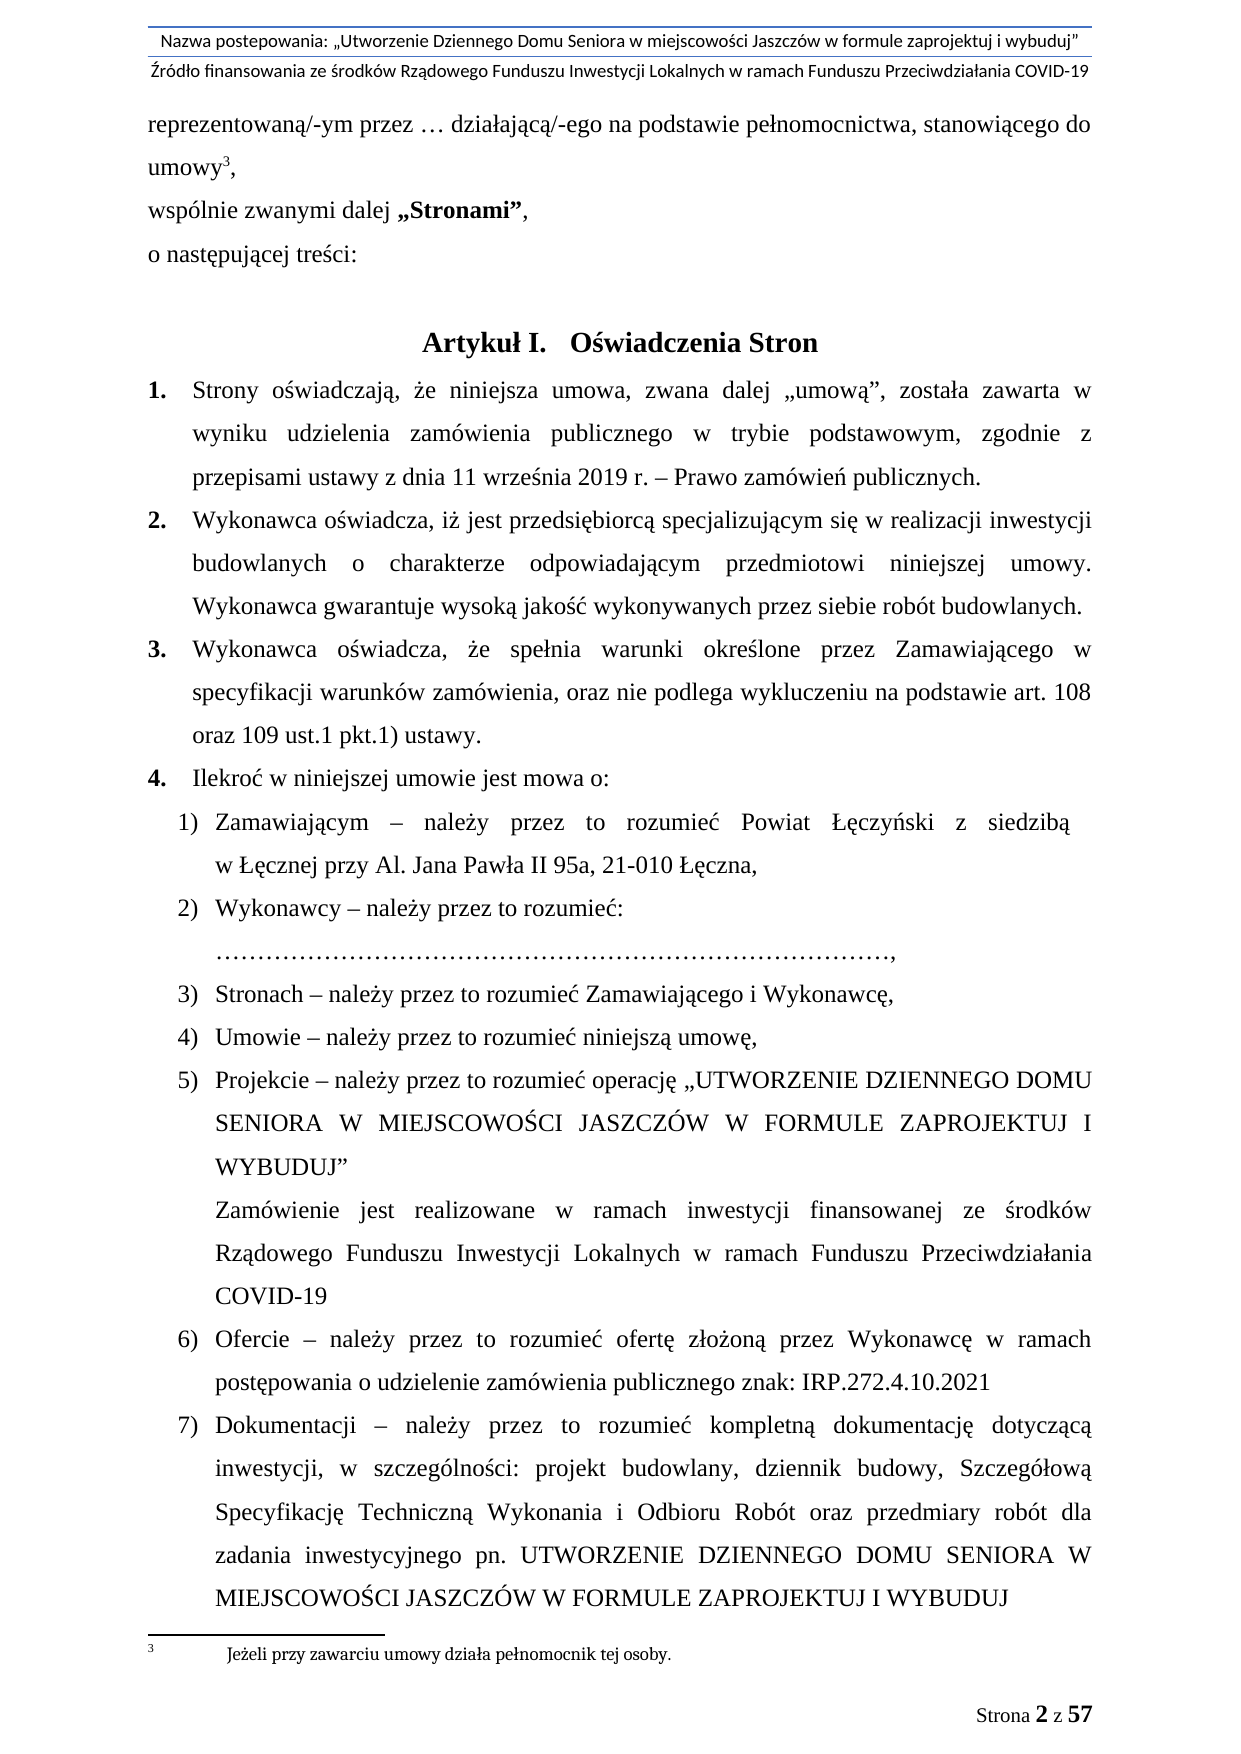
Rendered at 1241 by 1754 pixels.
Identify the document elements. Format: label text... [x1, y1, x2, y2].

list Ilekroć w niniejszej umowie jest mowa o: [148, 763, 1092, 792]
list Dokumentacji – należy przez to rozumieć kompletną dokumentację dotyczącą inwestycji, w szczególności: projekt budowlany, dziennik budowy, Szczegółową Specyfikację Techniczną Wykonania i Odbioru Robót oraz przedmiary robót dla zadania inwestycyjnego pn. UTWORZENIE DZIENNEGO DOMU SENIORA W MIEJSCOWOŚCI JASZCZÓW W FORMULE ZAPROJEKTUJ I WYBUDUJ [177, 1410, 1092, 1612]
text Zamówienie jest realizowane w ramach inwestycji finansowanej ze środków Rządowego Funduszu Inwestycji Lokalnych w ramach Funduszu Przeciwdziałania COVID-19 [215, 1195, 1092, 1310]
list Stronach – należy przez to rozumieć Zamawiającego i Wykonawcę, [177, 979, 1092, 1008]
list Strony oświadczają, że niniejsza umowa, zwana dalej „umową”, została zawarta w wyniku udzielenia zamówienia publicznego w trybie podstawowym, zgodnie z przepisami ustawy z dnia 11 września 2019 r. – Prawo zamówień publicznych. [148, 375, 1092, 490]
list Ofercie – należy przez to rozumieć ofertę złożoną przez Wykonawcę w ramach postępowania o udzielenie zamówienia publicznego znak: IRP.272.4.10.2021 [177, 1324, 1092, 1396]
list Wykonawca oświadcza, iż jest przedsiębiorcą specjalizującym się w realizacji inwestycji budowlanych o charakterze odpowiadającym przedmiotowi niniejszej umowy. Wykonawca gwarantuje wysoką jakość wykonywanych przez siebie robót budowlanych. [148, 505, 1092, 620]
text ………………………………………………………………………, [215, 936, 1092, 965]
list Projekcie – należy przez to rozumieć operację „UTWORZENIE DZIENNEGO DOMU SENIORA W MIEJSCOWOŚCI JASZCZÓW W FORMULE ZAPROJEKTUJ I WYBUDUJ” [177, 1065, 1092, 1180]
list Wykonawca oświadcza, że spełnia warunki określone przez Zamawiającego w specyfikacji warunków zamówienia, oraz nie podlega wykluczeniu na podstawie art. 108 oraz 109 ust.1 pkt.1) ustawy. [148, 634, 1092, 749]
list Zamawiającym – należy przez to rozumieć Powiat Łęczyński z siedzibą w Łęcznej przy Al. Jana Pawła II 95a, 21-010 Łęczna, [177, 807, 1092, 878]
text wspólnie zwanymi dalej „Stronami”, [148, 196, 1092, 224]
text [148, 109, 1092, 181]
text o następującej treści: [148, 239, 1092, 267]
subtitle Oświadczenia Stron [148, 325, 1092, 358]
list Wykonawcy – należy przez to rozumieć: [177, 893, 1092, 922]
list Umowie – należy przez to rozumieć niniejszą umowę, [177, 1022, 1092, 1051]
